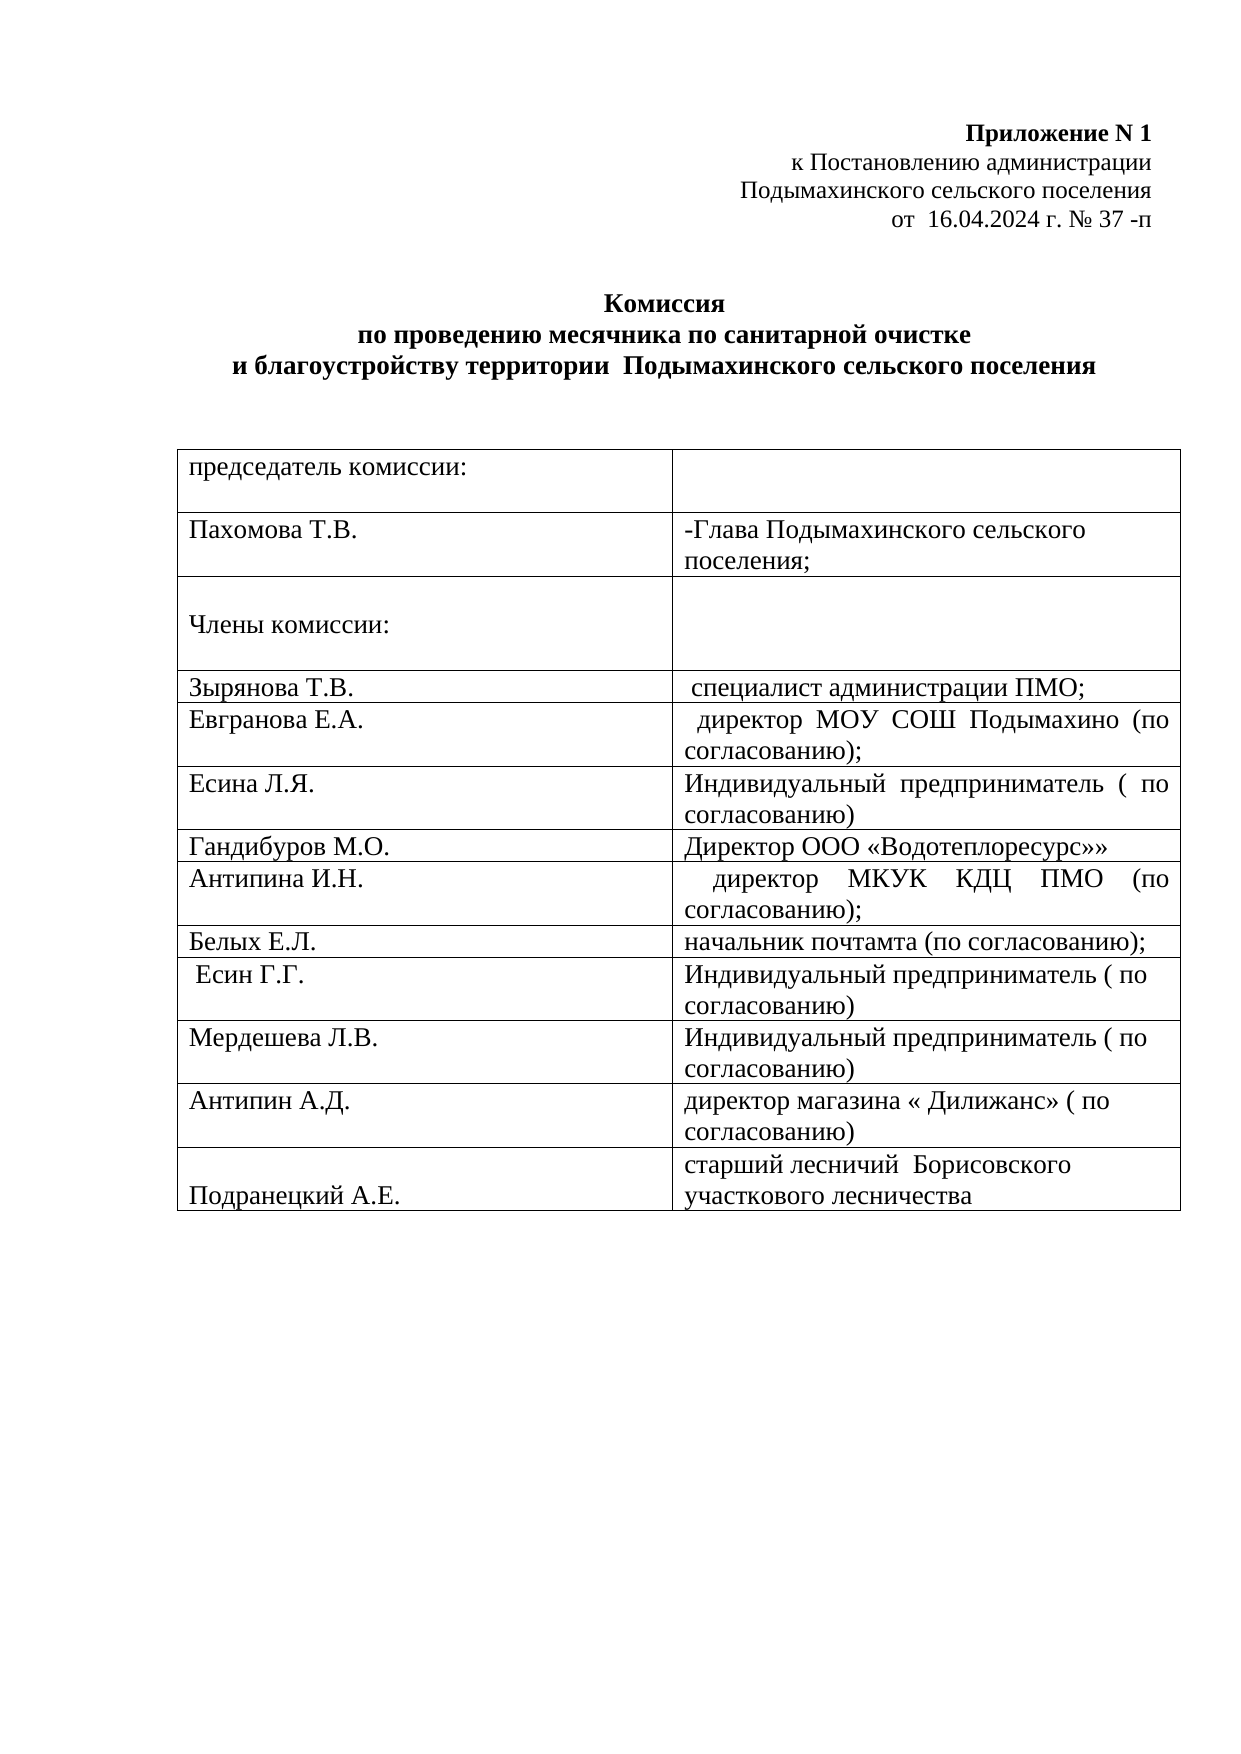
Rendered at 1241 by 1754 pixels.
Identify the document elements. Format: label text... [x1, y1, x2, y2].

table_cell Антипин А.Д. [178, 1084, 672, 1147]
table_cell Директор ООО «Водотеплоресурс»» [673, 830, 1180, 861]
table_cell Мердешева Л.В. [178, 1021, 672, 1083]
table_cell Пахомова Т.В. [178, 513, 672, 576]
table_cell Индивидуальный предприниматель ( по согласованию) [673, 1021, 1180, 1083]
table_cell Индивидуальный предприниматель ( по согласованию) [673, 767, 1180, 829]
table_header [673, 450, 1180, 512]
table_cell Евгранова Е.А. [178, 703, 672, 766]
text от 16.04.2024 г. № 37 -п [177, 204, 1152, 233]
table_cell Есин Г.Г. [178, 958, 672, 1020]
table_cell директор магазина « Дилижанс» ( по согласованию) [673, 1084, 1180, 1147]
table_cell Подранецкий А.Е. [178, 1148, 672, 1210]
text к Постановлению администрации [177, 147, 1152, 176]
table_cell Антипина И.Н. [178, 862, 672, 924]
table_cell Есина Л.Я. [178, 767, 672, 829]
text Комиссия по проведению месячника по санитарной очистке и благоустройству территории Подымахинского сельского поселения [177, 287, 1152, 380]
text Приложение N 1 [177, 118, 1152, 147]
table_cell директор МКУК КДЦ ПМО (по согласованию); [673, 862, 1180, 924]
table_cell Члены комиссии: [178, 577, 672, 670]
table_cell специалист администрации ПМО; [673, 671, 1180, 702]
table_cell начальник почтамта (по согласованию); [673, 926, 1180, 957]
table_cell [673, 577, 1180, 670]
table_cell Зырянова Т.В. [178, 671, 672, 702]
table_header председатель комиссии: [178, 450, 672, 512]
table_cell директор МОУ СОШ Подымахино (по согласованию); [673, 703, 1180, 766]
table_cell старший лесничий Борисовского участкового лесничества [673, 1148, 1180, 1210]
table_cell Гандибуров М.О. [178, 830, 672, 861]
table_cell Белых Е.Л. [178, 926, 672, 957]
text Подымахинского сельского поселения [177, 176, 1152, 204]
table_cell -Глава Подымахинского сельского поселения; [673, 513, 1180, 576]
table_cell Индивидуальный предприниматель ( по согласованию) [673, 958, 1180, 1020]
